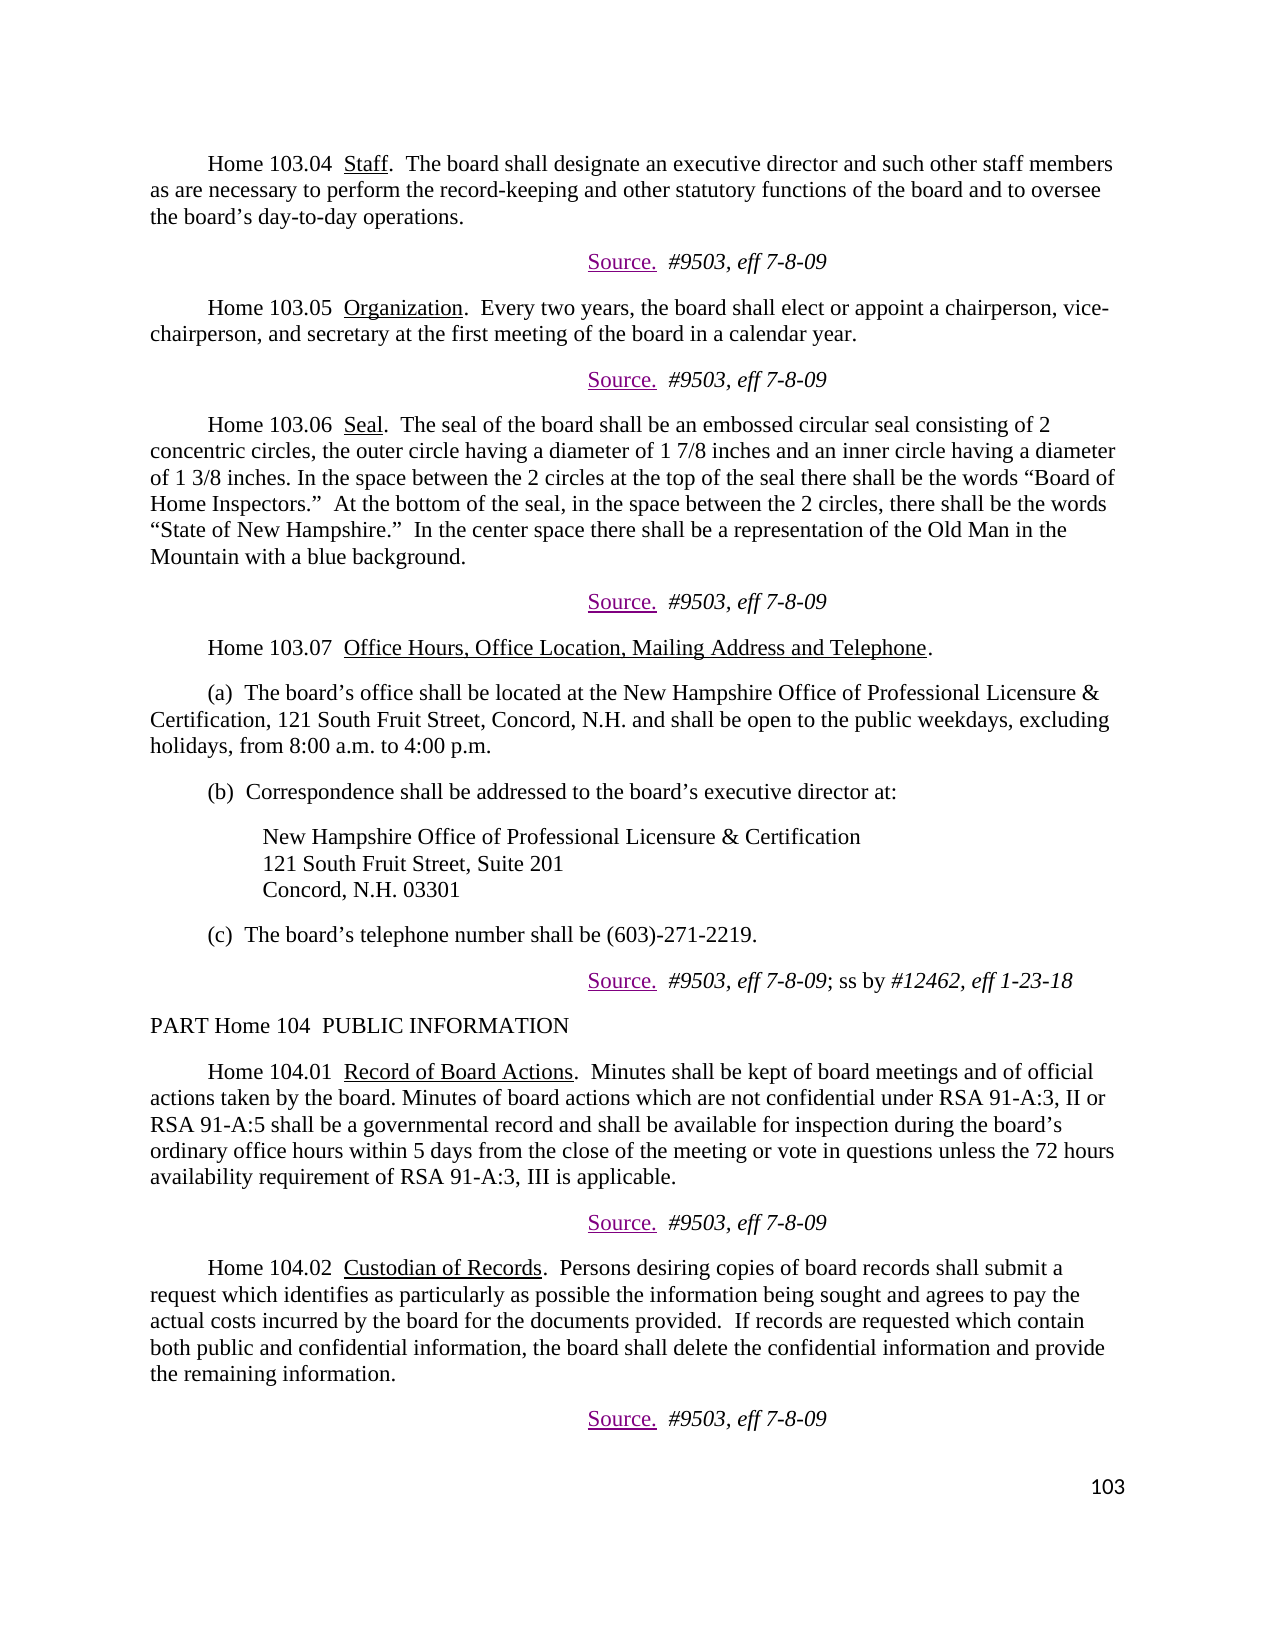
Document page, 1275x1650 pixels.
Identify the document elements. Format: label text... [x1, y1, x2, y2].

text Source. #9503, eff 7-8-09 [587, 1209, 1127, 1235]
text 121 South Fruit Street, Suite 201 [262, 849, 1125, 876]
text Source. #9503, eff 7-8-09; ss by #12462, eff 1-23-18 [587, 967, 1127, 993]
text (b) Correspondence shall be addressed to the board’s executive director at: [150, 778, 1125, 804]
text Home 103.07 Office Hours, Office Location, Mailing Address and Telephone. [150, 634, 1125, 660]
text Home 104.01 Record of Board Actions. Minutes shall be kept of board meetings and of official actions taken by the board. Minutes of board actions which are not confidential under RSA 91-A:3, II or RSA 91-A:5 shall be a governmental record and shall be available for inspection during the board’s ordinary office hours within 5 days from the close of the meeting or vote in questions unless the 72 hours availability requirement of RSA 91-A:3, III is applicable. [150, 1058, 1125, 1190]
text PART Home 104 PUBLIC INFORMATION [150, 1012, 1125, 1039]
text (c) The board’s telephone number shall be (603)-271-2219. [150, 921, 1125, 948]
text Source. #9503, eff 7-8-09 [587, 588, 1127, 615]
text Home 103.05 Organization. Every two years, the board shall elect or appoint a chairperson, vice-chairperson, and secretary at the first meeting of the board in a calendar year. [150, 294, 1125, 346]
text New Hampshire Office of Professional Licensure & Certification [262, 823, 1125, 849]
text Source. #9503, eff 7-8-09 [587, 1405, 1127, 1432]
text Concord, N.H. 03301 [262, 876, 1125, 902]
text Home 103.06 Seal. The seal of the board shall be an embossed circular seal consisting of 2 concentric circles, the outer circle having a diameter of 1 7/8 inches and an inner circle having a diameter of 1 3/8 inches. In the space between the 2 circles at the top of the seal there shall be the words “Board of Home Inspectors.” At the bottom of the seal, in the space between the 2 circles, there shall be the words “State of New Hampshire.” In the center space there shall be a representation of the Old Man in the Mountain with a blue background. [150, 411, 1125, 569]
text Home 103.04 Staff. The board shall designate an executive director and such other staff members as are necessary to perform the record-keeping and other statutory functions of the board and to oversee the board’s day-to-day operations. [150, 150, 1125, 229]
text Source. #9503, eff 7-8-09 [587, 248, 1127, 274]
text (a) The board’s office shall be located at the New Hampshire Office of Professional Licensure & Certification, 121 South Fruit Street, Concord, N.H. and shall be open to the public weekdays, excluding holidays, from 8:00 a.m. to 4:00 p.m. [150, 679, 1125, 758]
text Home 104.02 Custodian of Records. Persons desiring copies of board records shall submit a request which identifies as particularly as possible the information being sought and agrees to pay the actual costs incurred by the board for the documents provided. If records are requested which contain both public and confidential information, the board shall delete the confidential information and provide the remaining information. [150, 1254, 1125, 1386]
text Source. #9503, eff 7-8-09 [587, 366, 1127, 392]
